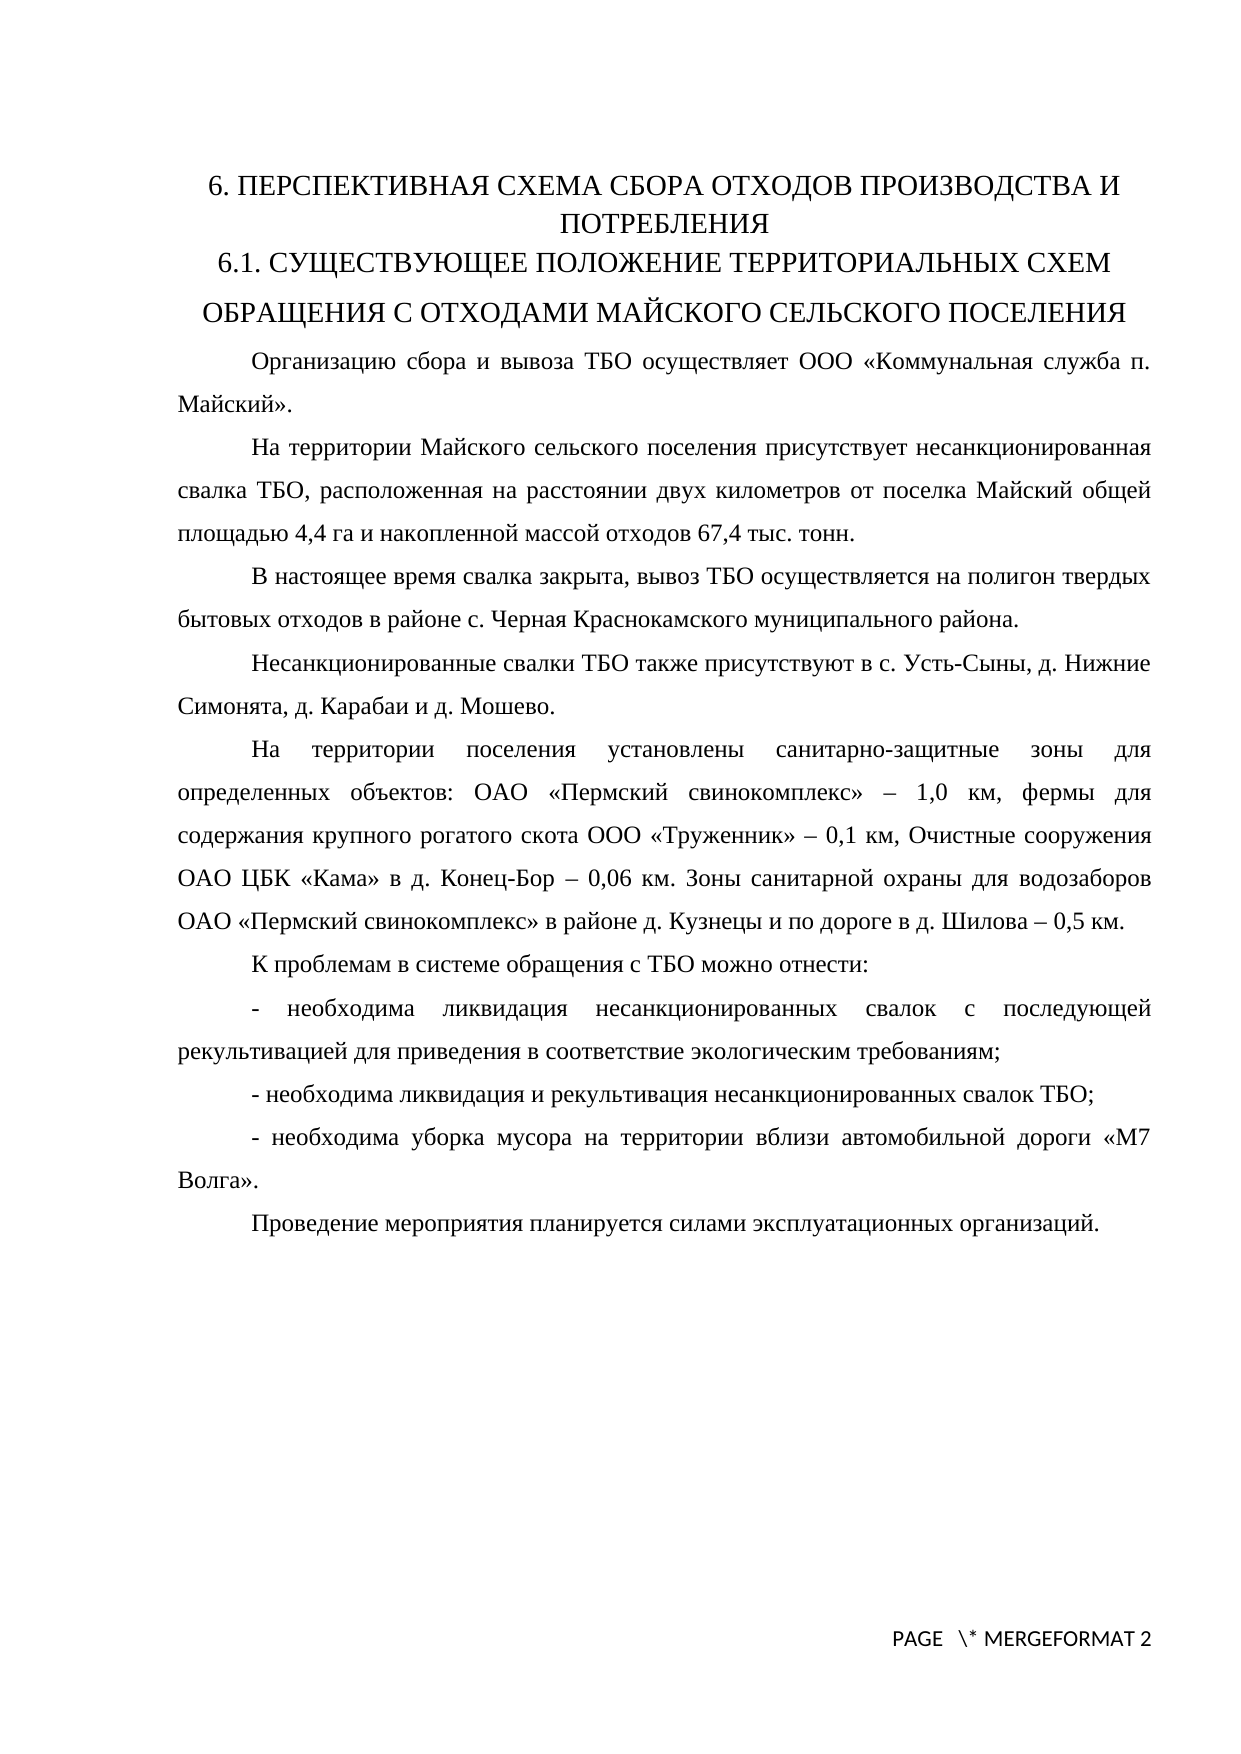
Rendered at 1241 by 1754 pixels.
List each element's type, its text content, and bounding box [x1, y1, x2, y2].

text В настоящее время свалка закрыта, вывоз ТБО осуществляется на полигон твердых бытовых отходов в районе с. Черная Краснокамского муниципального района. [177, 561, 1152, 633]
text - необходима уборка мусора на территории вблизи автомобильной дороги «М7 Волга». [177, 1122, 1152, 1194]
text Несанкционированные свалки ТБО также присутствуют в с. Усть-Сыны, д. Нижние Симонята, д. Карабаи и д. Мошево. [177, 648, 1152, 719]
text Проведение мероприятия планируется силами эксплуатационных организаций. [177, 1208, 1152, 1237]
text На территории поселения установлены санитарно-защитные зоны для определенных объектов: ОАО «Пермский свинокомплекс» – 1,0 км, фермы для содержания крупного рогатого скота ООО «Труженник» – 0,1 км, Очистные сооружения ОАО ЦБК «Кама» в д. Конец-Бор – 0,06 км. Зоны санитарной охраны для водозаборов ОАО «Пермский свинокомплекс» в районе д. Кузнецы и по дороге в д. Шилова – 0,5 км. [177, 734, 1152, 935]
text - необходима ликвидация несанкционированных свалок с последующей рекультивацией для приведения в соответствие экологическим требованиям; [177, 993, 1152, 1064]
text Организацию сбора и вывоза ТБО осуществляет ООО «Коммунальная служба п. Майский». [177, 346, 1152, 418]
text К проблемам в системе обращения с ТБО можно отнести: [177, 949, 1152, 978]
text 6. ПЕРСПЕКТИВНАЯ СХЕМА СБОРА ОТХОДОВ ПРОИЗВОДСТВА И ПОТРЕБЛЕНИЯ [177, 168, 1152, 240]
text - необходима ликвидация и рекультивация несанкционированных свалок ТБО; [177, 1079, 1152, 1108]
text На территории Майского сельского поселения присутствует несанкционированная свалка ТБО, расположенная на расстоянии двух километров от поселка Майский общей площадью 4,4 га и накопленной массой отходов 67,4 тыс. тонн. [177, 432, 1152, 547]
text 6.1. СУЩЕСТВУЮЩЕЕ ПОЛОЖЕНИЕ ТЕРРИТОРИАЛЬНЫХ СХЕМ ОБРАЩЕНИЯ С ОТХОДАМИ МАЙСКОГО СЕЛЬСКОГО ПОСЕЛЕНИЯ [177, 245, 1152, 329]
